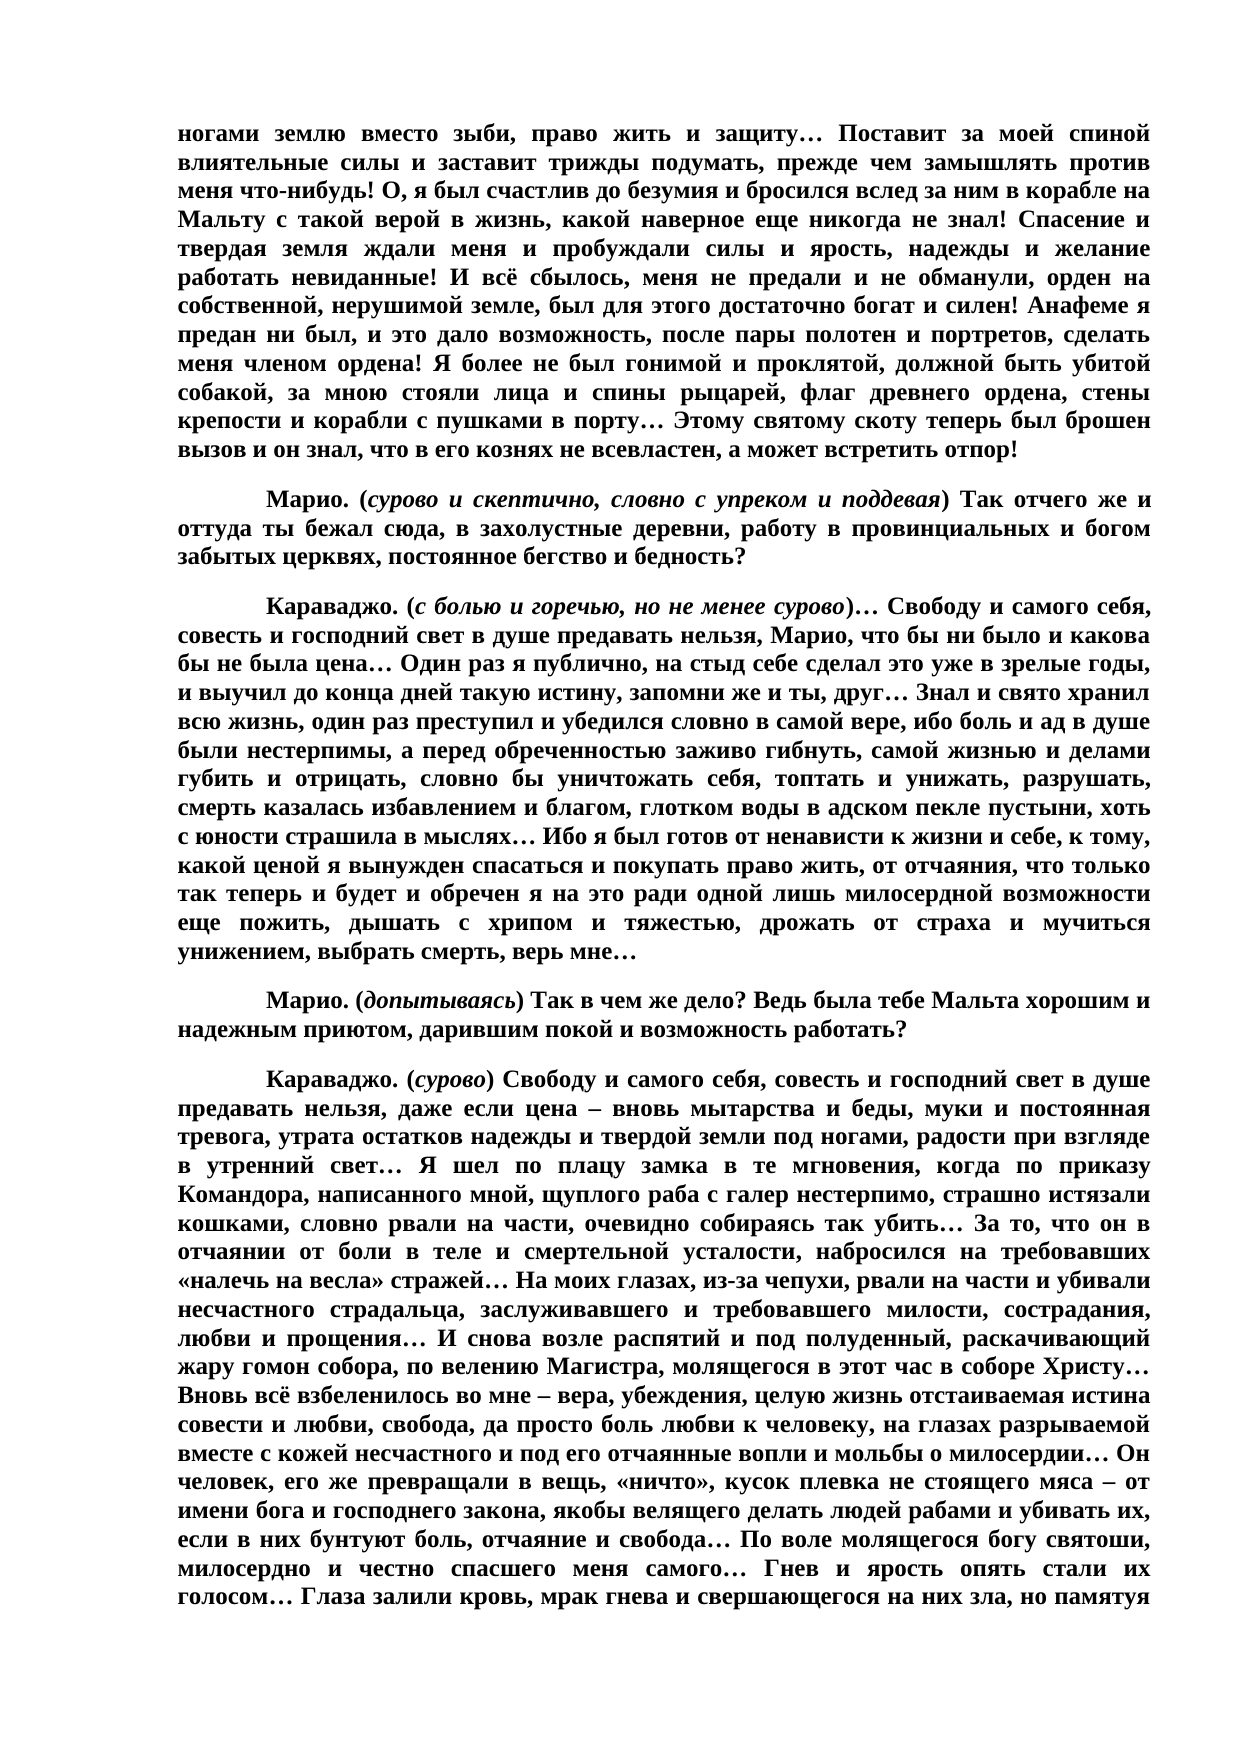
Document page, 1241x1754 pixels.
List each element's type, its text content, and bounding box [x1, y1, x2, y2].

text Марио. (допытываясь) Так в чем же дело? Ведь была тебе Мальта хорошим и надежным приютом, дарившим покой и возможность работать? [177, 986, 1152, 1043]
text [177, 1064, 1152, 1610]
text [177, 118, 1152, 463]
text Марио. (сурово и скептично, словно с упреком и поддевая) Так отчего же и оттуда ты бежал сюда, в захолустные деревни, работу в провинциальных и богом забытых церквях, постоянное бегство и бедность? [177, 484, 1152, 570]
text Караваджо. (с болью и горечью, но не менее сурово)… Свободу и самого себя, совесть и господний свет в душе предавать нельзя, Марио, что бы ни было и какова бы не была цена… Один раз я публично, на стыд себе сделал это уже в зрелые годы, и выучил до конца дней такую истину, запомни же и ты, друг… Знал и свято хранил всю жизнь, один раз преступил и убедился словно в самой вере, ибо боль и ад в душе были нестерпимы, а перед обреченностью заживо гибнуть, самой жизнью и делами губить и отрицать, словно бы уничтожать себя, топтать и унижать, разрушать, смерть казалась избавлением и благом, глотком воды в адском пекле пустыни, хоть с юности страшила в мыслях… Ибо я был готов от ненависти к жизни и себе, к тому, какой ценой я вынужден спасаться и покупать право жить, от отчаяния, что только так теперь и будет и обречен я на это ради одной лишь милосердной возможности еще пожить, дышать с хрипом и тяжестью, дрожать от страха и мучиться унижением, выбрать смерть, верь мне… [177, 591, 1152, 965]
